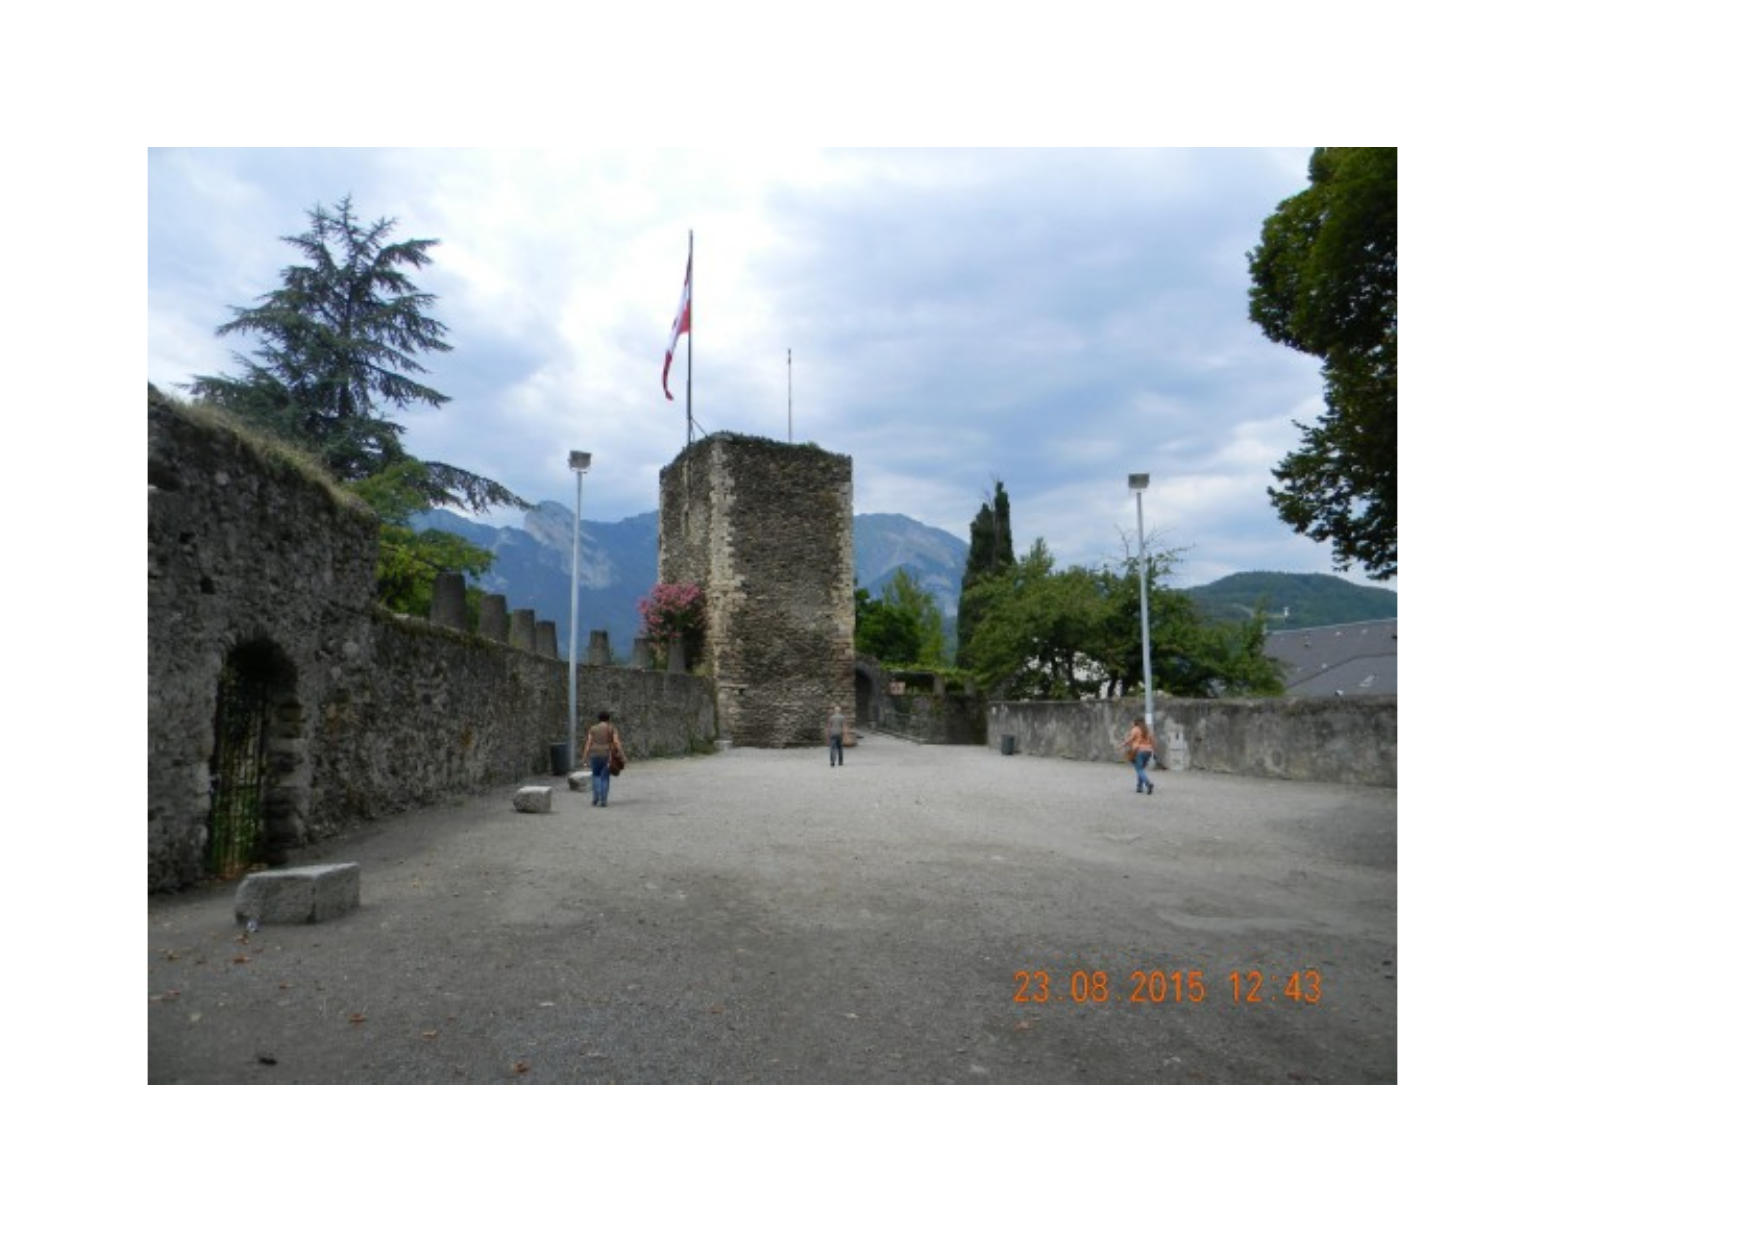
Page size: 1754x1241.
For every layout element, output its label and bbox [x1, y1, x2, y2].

picture [147, 147, 1398, 1085]
